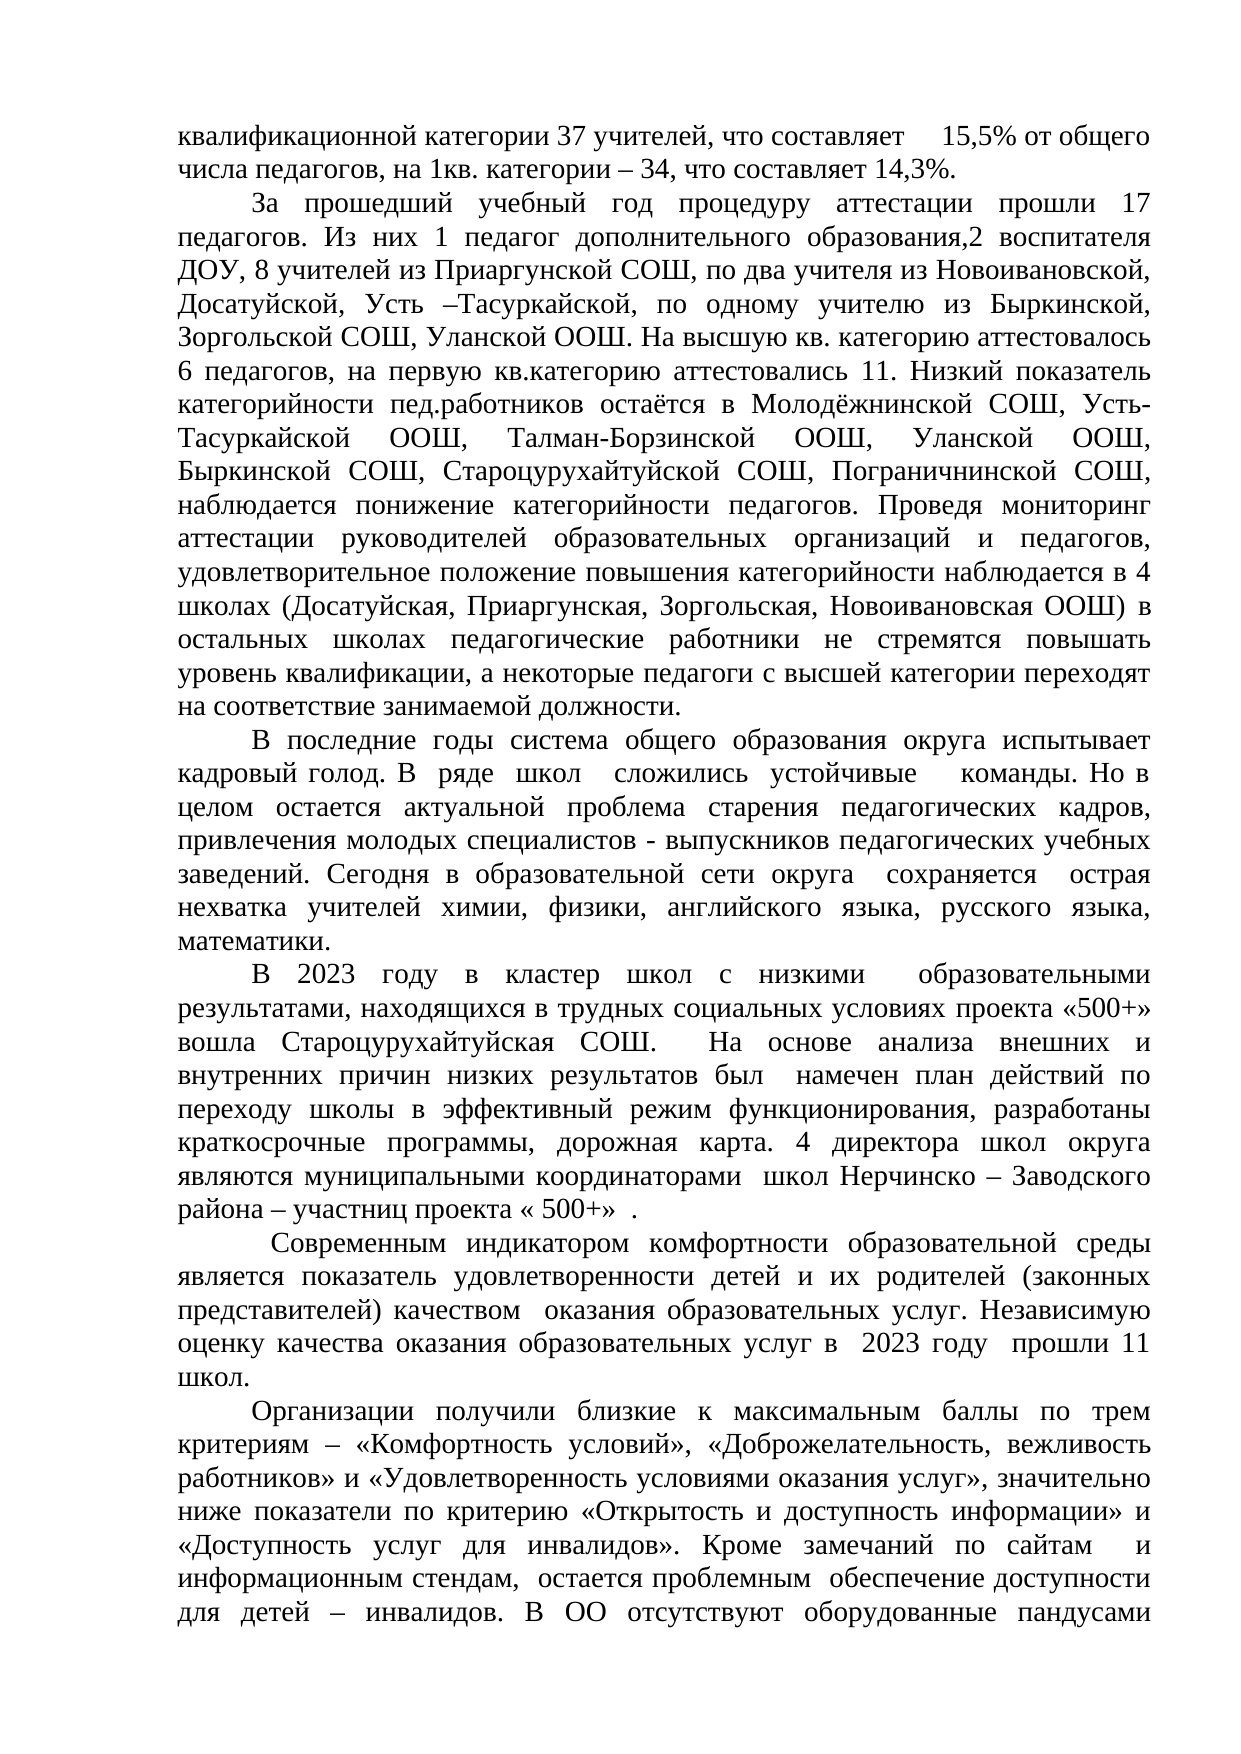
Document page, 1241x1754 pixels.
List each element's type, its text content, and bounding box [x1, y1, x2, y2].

text Современным индикатором комфортности образовательной среды является показатель удовлетворенности детей и их родителей (законных представителей) качеством оказания образовательных услуг. Независимую оценку качества оказания образовательных услуг в 2023 году прошли 11 школ. [177, 1225, 1152, 1393]
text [177, 1393, 1152, 1627]
text В 2023 году в кластер школ с низкими образовательными результатами, находящихся в трудных социальных условиях проекта «500+» вошла Староцурухайтуйская СОШ. На основе анализа внешних и внутренних причин низких результатов был намечен план действий по переходу школы в эффективный режим функционирования, разработаны краткосрочные программы, дорожная карта. 4 директора школ округа являются муниципальными координаторами школ Нерчинско – Заводского района – участниц проекта « 500+» . [177, 957, 1152, 1225]
text За прошедший учебный год процедуру аттестации прошли 17 педагогов. Из них 1 педагог дополнительного образования,2 воспитателя ДОУ, 8 учителей из Приаргунской СОШ, по два учителя из Новоивановской, Досатуйской, Усть –Тасуркайской, по одному учителю из Быркинской, Зоргольской СОШ, Уланской ООШ. На высшую кв. категорию аттестовалось 6 педагогов, на первую кв.категорию аттестовались 11. Низкий показатель категорийности пед.работников остаётся в Молодёжнинской СОШ, Усть-Тасуркайской ООШ, Талман-Борзинской ООШ, Уланской ООШ, Быркинской СОШ, Староцурухайтуйской СОШ, Пограничнинской СОШ, наблюдается понижение категорийности педагогов. Проведя мониторинг аттестации руководителей образовательных организаций и педагогов, удовлетворительное положение повышения категорийности наблюдается в 4 школах (Досатуйская, Приаргунская, Зоргольская, Новоивановская ООШ) в остальных школах педагогические работники не стремятся повышать уровень квалификации, а некоторые педагоги с высшей категории переходят на соответствие занимаемой должности. [177, 185, 1152, 722]
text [177, 118, 1152, 185]
text В последние годы система общего образования округа испытывает кадровый голод. В ряде школ сложились устойчивые команды. Но в целом остается актуальной проблема старения педагогических кадров, привлечения молодых специалистов - выпускников педагогических учебных заведений. Сегодня в образовательной сети округа сохраняется острая нехватка учителей химии, физики, английского языка, русского языка, математики. [177, 722, 1152, 957]
